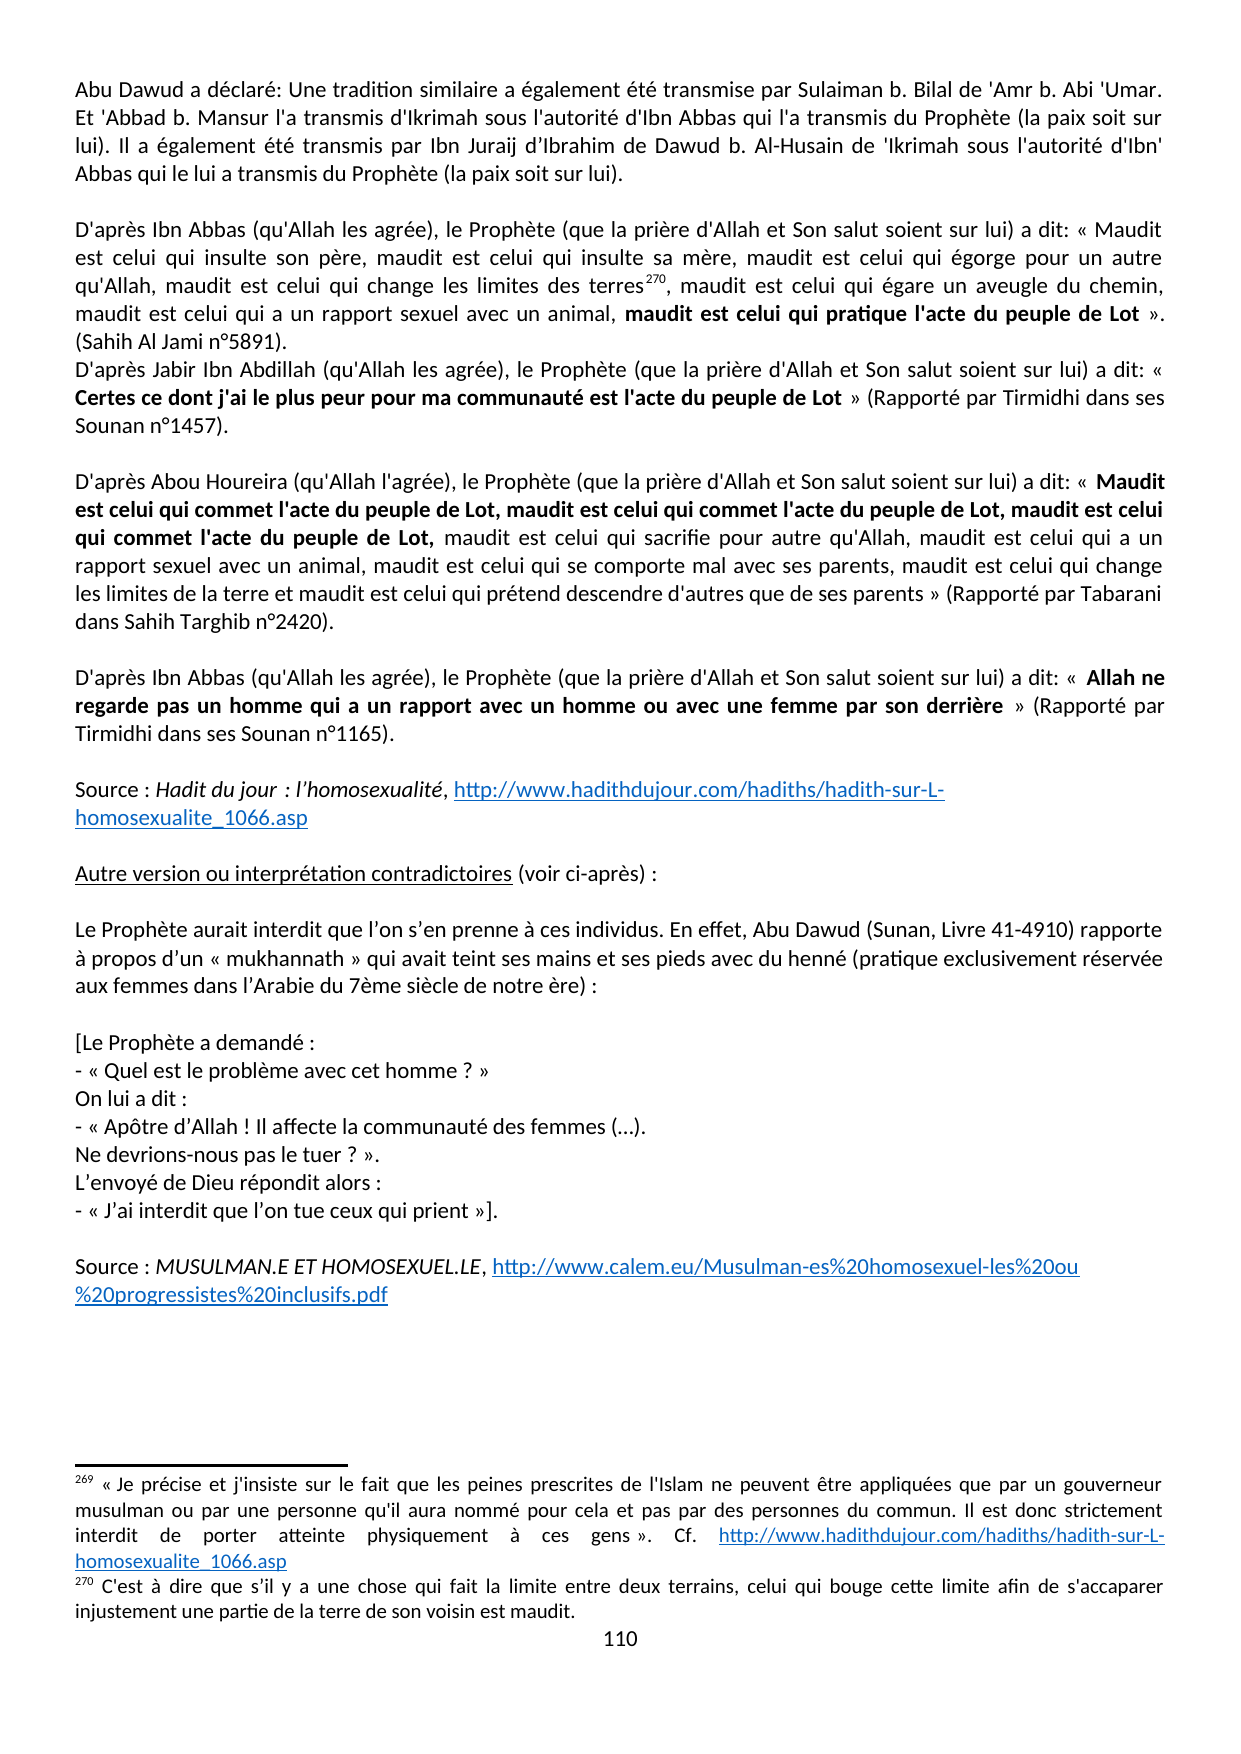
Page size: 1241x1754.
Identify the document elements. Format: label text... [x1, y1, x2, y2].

text D'après Jabir Ibn Abdillah (qu'Allah les agrée), le Prophète (que la prière d'Allah et Son salut soient sur lui) a dit: « Certes ce dont j'ai le plus peur pour ma communauté est l'acte du peuple de Lot » (Rapporté par Tirmidhi dans ses Sounan n°1457). [75, 355, 1165, 439]
text Abu Dawud a déclaré: Une tradition similaire a également été transmise par Sulaiman b. Bilal de 'Amr b. Abi 'Umar. Et 'Abbad b. Mansur l'a transmis d'Ikrimah sous l'autorité d'Ibn Abbas qui l'a transmis du Prophète (la paix soit sur lui). Il a également été transmis par Ibn Juraij d’Ibrahim de Dawud b. Al-Husain de 'Ikrimah sous l'autorité d'Ibn' Abbas qui le lui a transmis du Prophète (la paix soit sur lui). [75, 75, 1165, 187]
text Source : Hadit du jour : l’homosexualité, http://www.hadithdujour.com/hadiths/hadith-sur-L-homosexualite_1066.asp [75, 776, 1165, 832]
text On lui a dit : [75, 1084, 1165, 1112]
text - « J’ai interdit que l’on tue ceux qui prient »]. [75, 1196, 1165, 1224]
text D'après Ibn Abbas (qu'Allah les agrée), le Prophète (que la prière d'Allah et Son salut soient sur lui) a dit: « Allah ne regarde pas un homme qui a un rapport avec un homme ou avec une femme par son derrière » (Rapporté par Tirmidhi dans ses Sounan n°1165). [75, 663, 1165, 747]
text D'après Ibn Abbas (qu'Allah les agrée), le Prophète (que la prière d'Allah et Son salut soient sur lui) a dit: « Maudit est celui qui insulte son père, maudit est celui qui insulte sa mère, maudit est celui qui égorge pour un autre qu'Allah, maudit est celui qui change les limites des terres, maudit est celui qui égare un aveugle du chemin, maudit est celui qui a un rapport sexuel avec un animal, maudit est celui qui pratique l'acte du peuple de Lot ». (Sahih Al Jami n°5891). [75, 215, 1165, 355]
text Le Prophète aurait interdit que l’on s’en prenne à ces individus. En effet, Abu Dawud (Sunan, Livre 41-4910) rapporte à propos d’un « mukhannath » qui avait teint ses mains et ses pieds avec du henné (pratique exclusivement réservée aux femmes dans l’Arabie du 7ème siècle de notre ère) : [75, 916, 1165, 1000]
text Source : MUSULMAN.E ET HOMOSEXUEL.LE, http://www.calem.eu/Musulman-es%20homosexuel-les%20ou%20progressistes%20inclusifs.pdf [75, 1252, 1165, 1308]
text - « Quel est le problème avec cet homme ? » [75, 1056, 1165, 1084]
text L’envoyé de Dieu répondit alors : [75, 1168, 1165, 1196]
text D'après Abou Houreira (qu'Allah l'agrée), le Prophète (que la prière d'Allah et Son salut soient sur lui) a dit: « Maudit est celui qui commet l'acte du peuple de Lot, maudit est celui qui commet l'acte du peuple de Lot, maudit est celui qui commet l'acte du peuple de Lot, maudit est celui qui sacrifie pour autre qu'Allah, maudit est celui qui a un rapport sexuel avec un animal, maudit est celui qui se comporte mal avec ses parents, maudit est celui qui change les limites de la terre et maudit est celui qui prétend descendre d'autres que de ses parents » (Rapporté par Tabarani dans Sahih Targhib n°2420). [75, 467, 1165, 635]
text [Le Prophète a demandé : [75, 1028, 1165, 1056]
text Autre version ou interprétation contradictoires (voir ci-après) : [75, 859, 1165, 888]
text - « Apôtre d’Allah ! Il affecte la communauté des femmes (…). [75, 1112, 1165, 1140]
text Ne devrions-nous pas le tuer ? ». [75, 1140, 1165, 1168]
